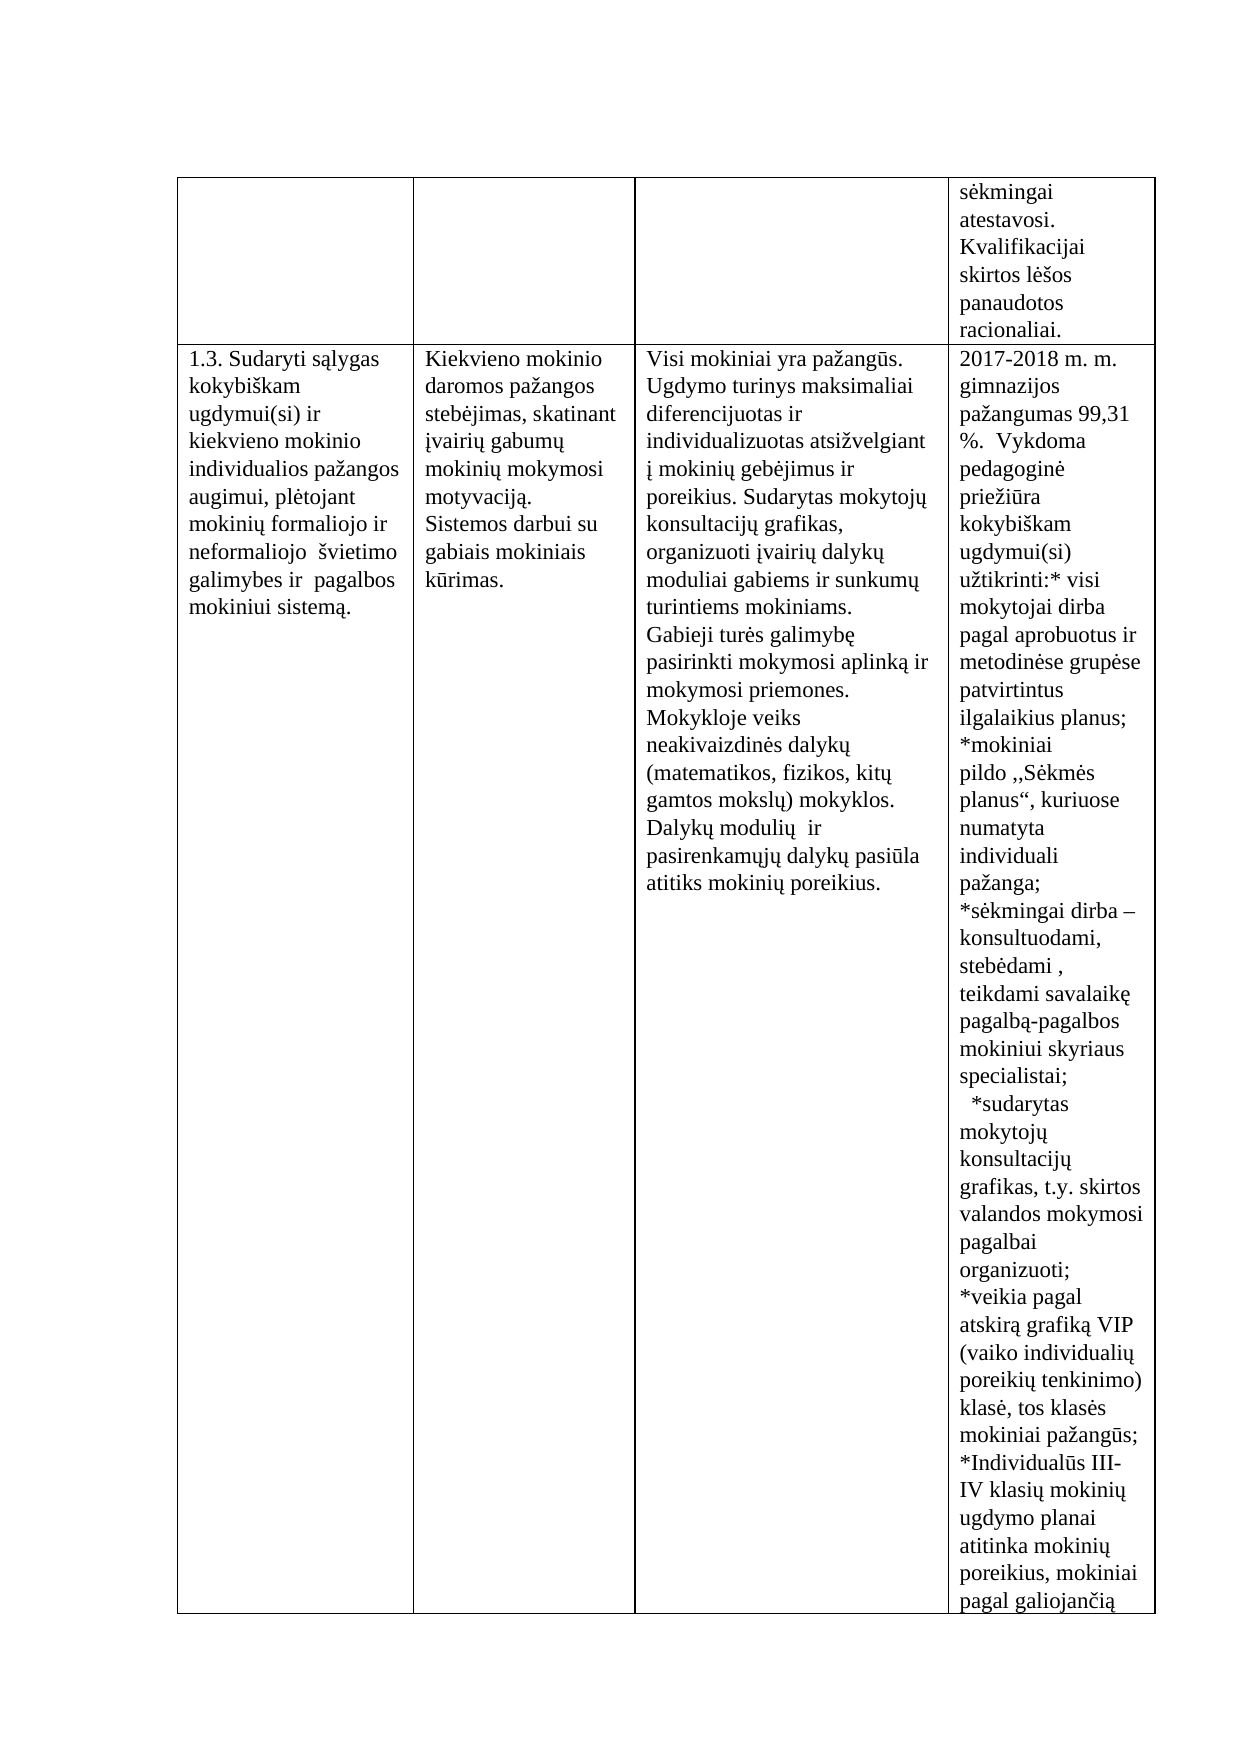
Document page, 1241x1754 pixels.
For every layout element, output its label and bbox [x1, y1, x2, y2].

table_cell [178, 178, 413, 344]
table_cell [414, 178, 634, 344]
table_cell [949, 345, 1154, 1613]
table_cell [178, 345, 413, 1613]
table_cell [636, 178, 948, 344]
table_cell [949, 178, 1154, 344]
table_cell [414, 345, 634, 1613]
table_cell [636, 345, 948, 1613]
